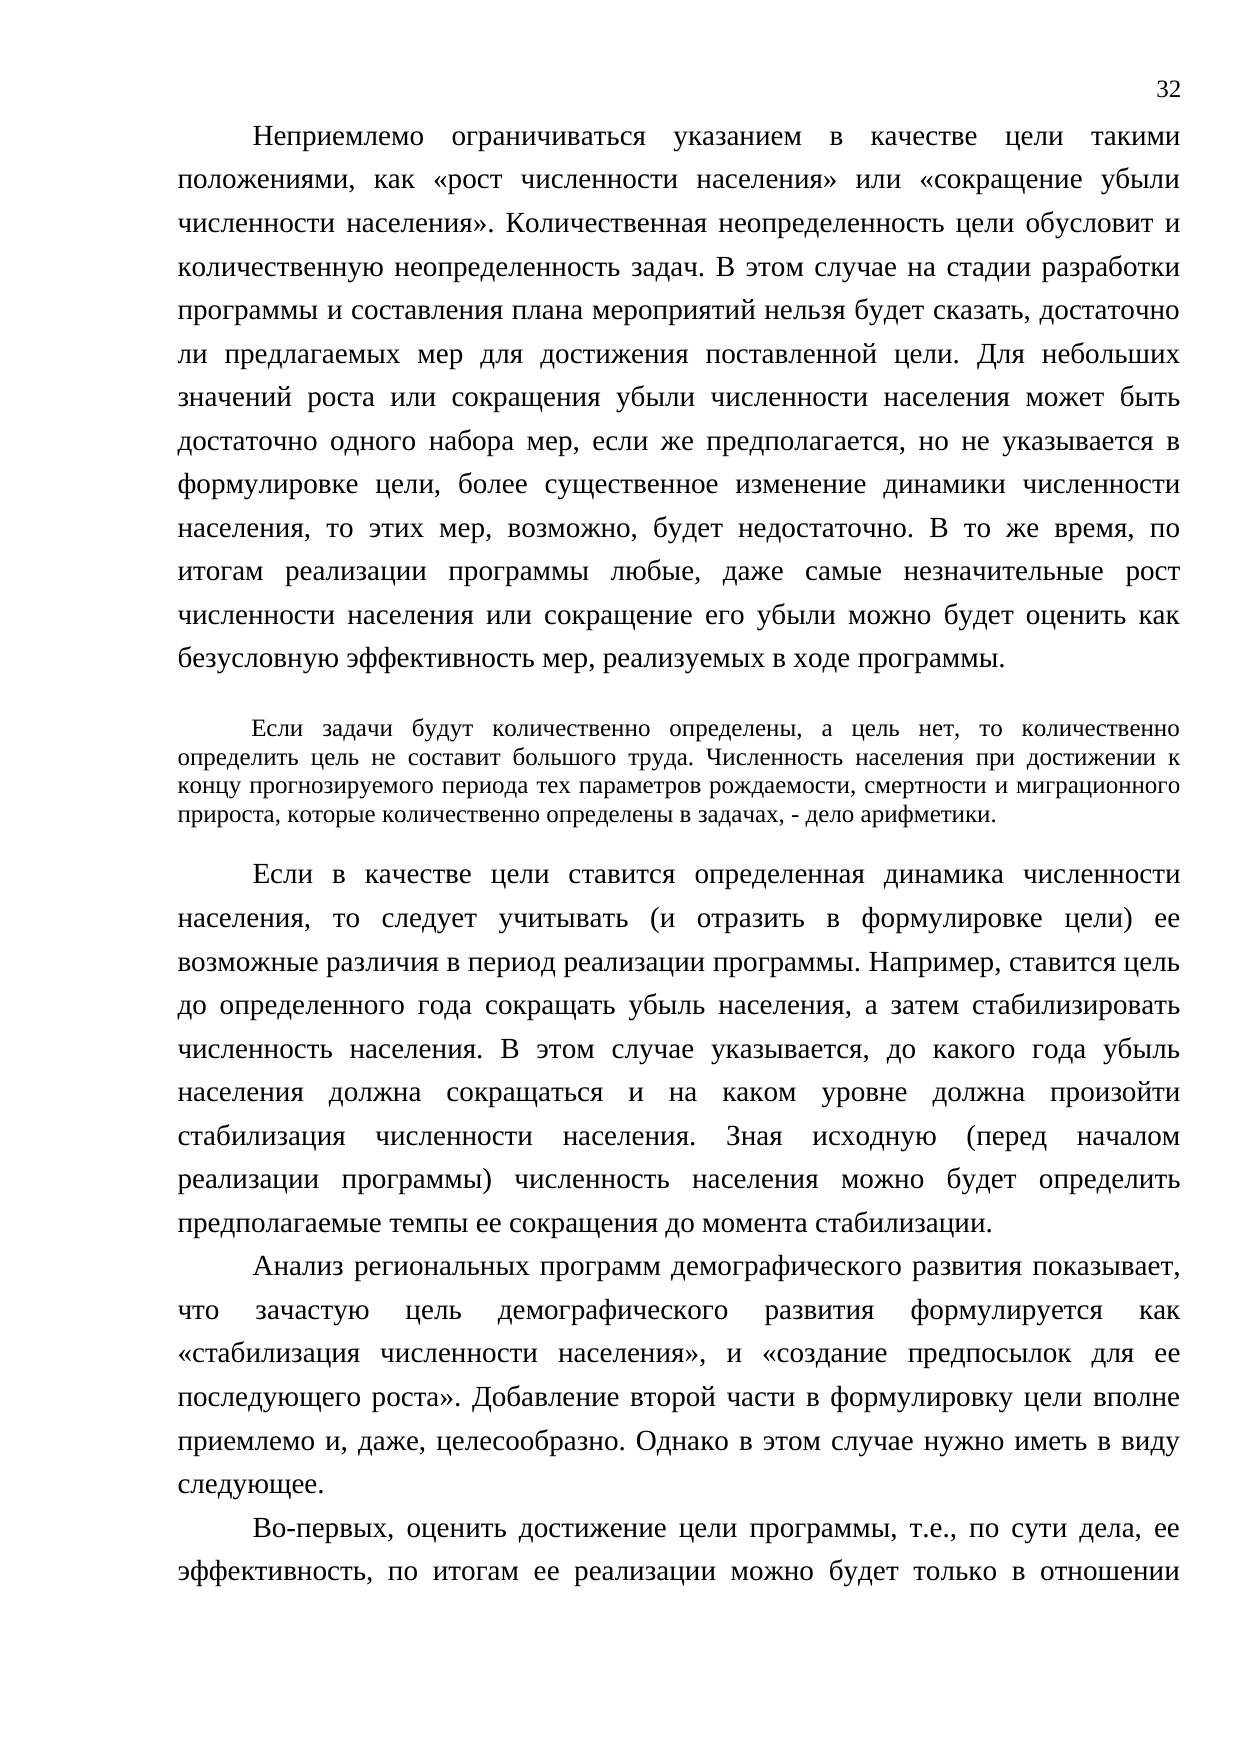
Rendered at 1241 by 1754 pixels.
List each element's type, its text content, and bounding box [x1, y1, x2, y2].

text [177, 1510, 1181, 1587]
text Если в качестве цели ставится определенная динамика численности населения, то следует учитывать (и отразить в формулировке цели) ее возможные различия в период реализации программы. Например, ставится цель до определенного года сокращать убыль населения, а затем стабилизировать численность населения. В этом случае указывается, до какого года убыль населения должна сокращаться и на каком уровне должна произойти стабилизация численности населения. Зная исходную (перед началом реализации программы) численность населения можно будет определить предполагаемые темпы ее сокращения до момента стабилизации. [177, 857, 1181, 1238]
text Анализ региональных программ демографического развития показывает, что зачастую цель демографического развития формулируется как «стабилизация численности населения», и «создание предпосылок для ее последующего роста». Добавление второй части в формулировку цели вполне приемлемо и, даже, целесообразно. Однако в этом случае нужно иметь в виду следующее. [177, 1248, 1181, 1500]
text Если задачи будут количественно определены, а цель нет, то количественно определить цель не составит большого труда. Численность населения при достижении к концу прогнозируемого периода тех параметров рождаемости, смертности и миграционного прироста, которые количественно определены в задачах, - дело арифметики. [177, 713, 1181, 828]
text Неприемлемо ограничиваться указанием в качестве цели такими положениями, как «рост численности населения» или «сокращение убыли численности населения». Количественная неопределенность цели обусловит и количественную неопределенность задач. В этом случае на стадии разработки программы и составления плана мероприятий нельзя будет сказать, достаточно ли предлагаемых мер для достижения поставленной цели. Для небольших значений роста или сокращения убыли численности населения может быть достаточно одного набора мер, если же предполагается, но не указывается в формулировке цели, более существенное изменение динамики численности населения, то этих мер, возможно, будет недостаточно. В то же время, по итогам реализации программы любые, даже самые незначительные рост численности населения или сокращение его убыли можно будет оценить как безусловную эффективность мер, реализуемых в ходе программы. [177, 118, 1181, 674]
